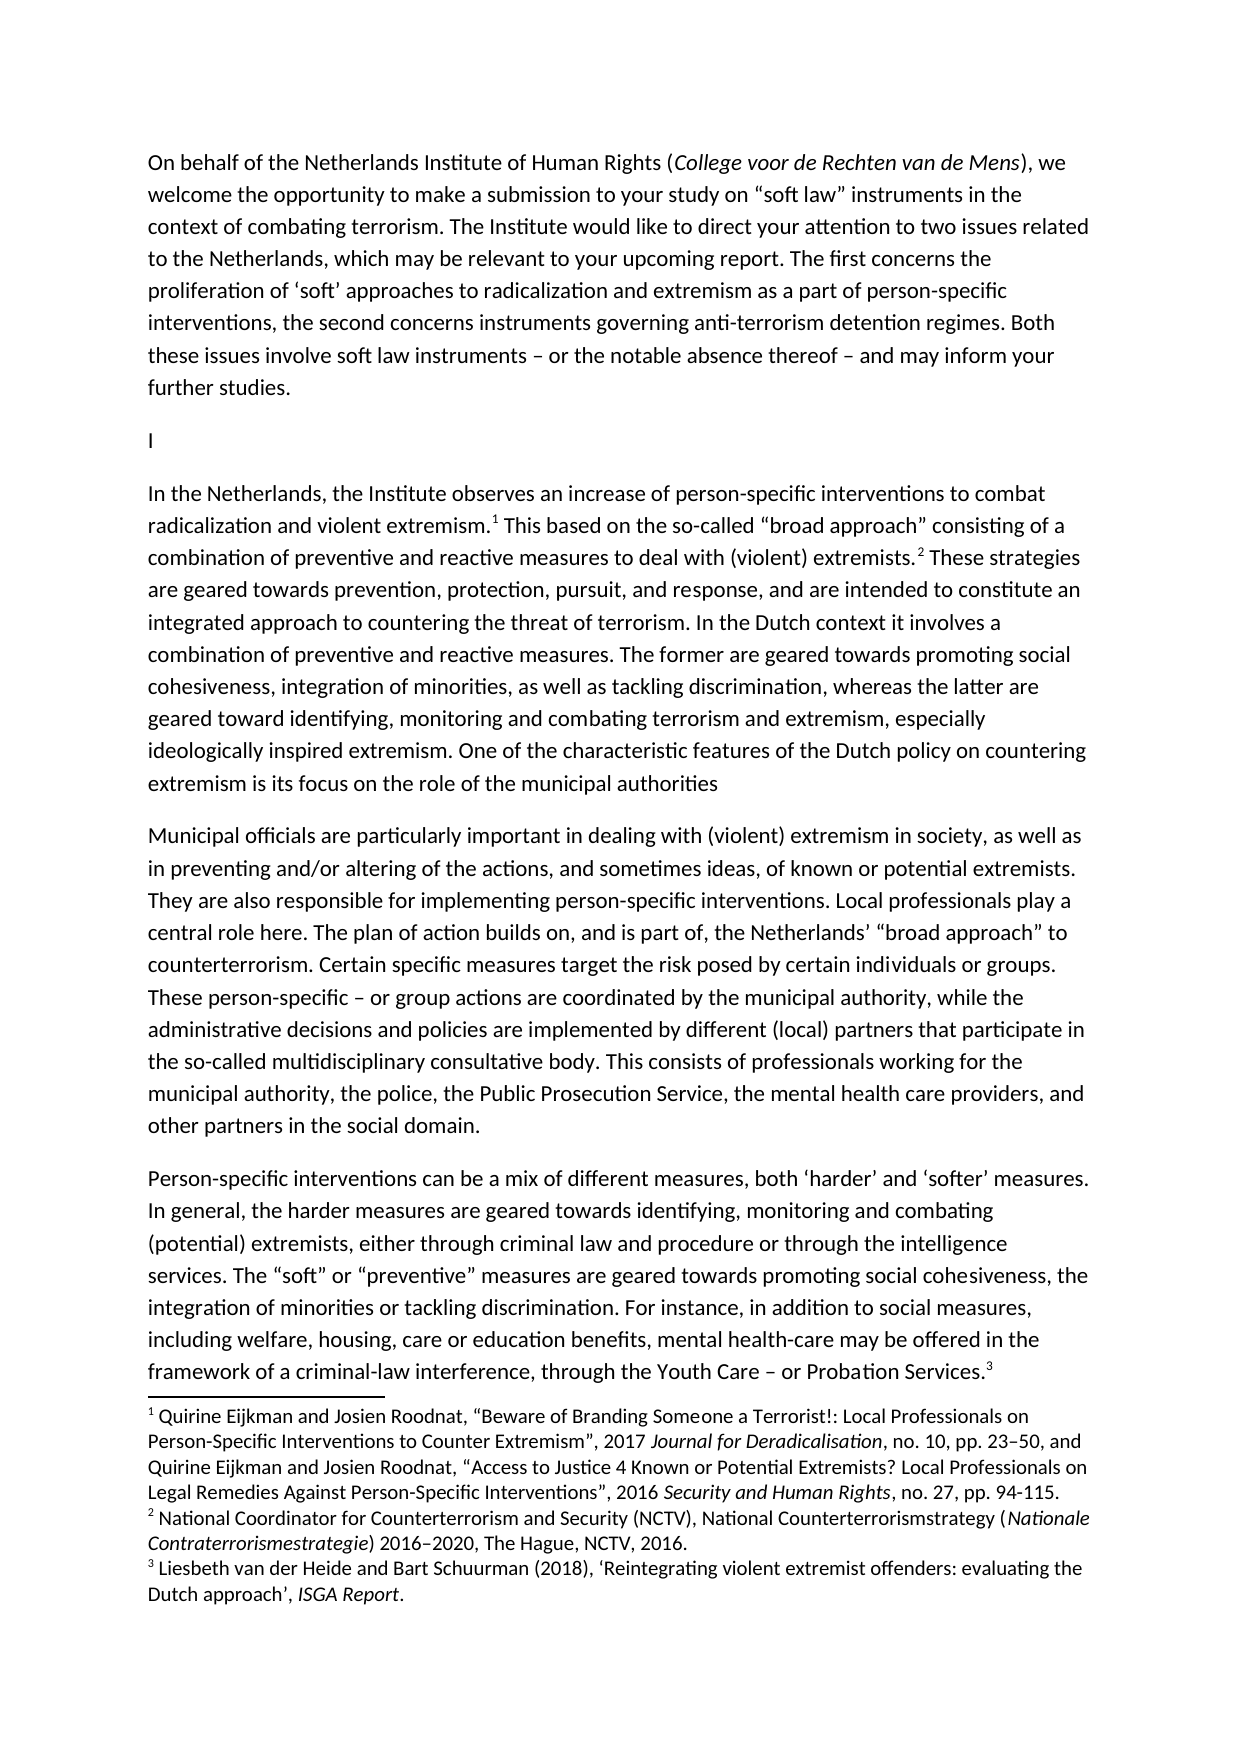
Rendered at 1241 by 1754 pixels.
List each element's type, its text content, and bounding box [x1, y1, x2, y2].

text Municipal officials are particularly important in dealing with (violent) extremism in society, as well as in preventing and/or altering of the actions, and sometimes ideas, of known or potential extremists. They are also responsible for implementing person-specific interventions. Local professionals play a central role here. The plan of action builds on, and is part of, the Netherlands’ “broad approach” to counterterrorism. Certain specific measures target the risk posed by certain individuals or groups. These person-specific – or group actions are coordinated by the municipal authority, while the administrative decisions and policies are implemented by different (local) partners that participate in the so-called multidisciplinary consultative body. This consists of professionals working for the municipal authority, the police, the Public Prosecution Service, the mental health care providers, and other partners in the social domain. [148, 822, 1093, 1139]
text On behalf of the Netherlands Institute of Human Rights (College voor de Rechten van de Mens), we welcome the opportunity to make a submission to your study on “soft law” instruments in the context of combating terrorism. The Institute would like to direct your attention to two issues related to the Netherlands, which may be relevant to your upcoming report. The first concerns the proliferation of ‘soft’ approaches to radicalization and extremism as a part of person-specific interventions, the second concerns instruments governing anti-terrorism detention regimes. Both these issues involve soft law instruments – or the notable absence thereof – and may inform your further studies. [148, 148, 1093, 401]
text In the Netherlands, the Institute observes an increase of person-specific interventions to combat radicalization and violent extremism. This based on the so-called “broad approach” consisting of a combination of preventive and reactive measures to deal with (violent) extremists. These strategies are geared towards prevention, protection, pursuit, and response, and are intended to constitute an integrated approach to countering the threat of terrorism. In the Dutch context it involves a combination of preventive and reactive measures. The former are geared towards promoting social cohesiveness, integration of minorities, as well as tackling discrimination, whereas the latter are geared toward identifying, monitoring and combating terrorism and extremism, especially ideologically inspired extremism. One of the characteristic features of the Dutch policy on countering extremism is its focus on the role of the municipal authorities [148, 479, 1093, 797]
text I [148, 426, 1093, 454]
text Person-specific interventions can be a mix of different measures, both ‘harder’ and ‘softer’ measures. In general, the harder measures are geared towards identifying, monitoring and combating (potential) extremists, either through criminal law and procedure or through the intelligence services. The “soft” or “preventive” measures are geared towards promoting social cohesiveness, the integration of minorities or tackling discrimination. For instance, in addition to social measures, including welfare, housing, care or education benefits, mental health-care may be offered in the framework of a criminal-law interference, through the Youth Care – or Probation Services. [148, 1164, 1093, 1386]
